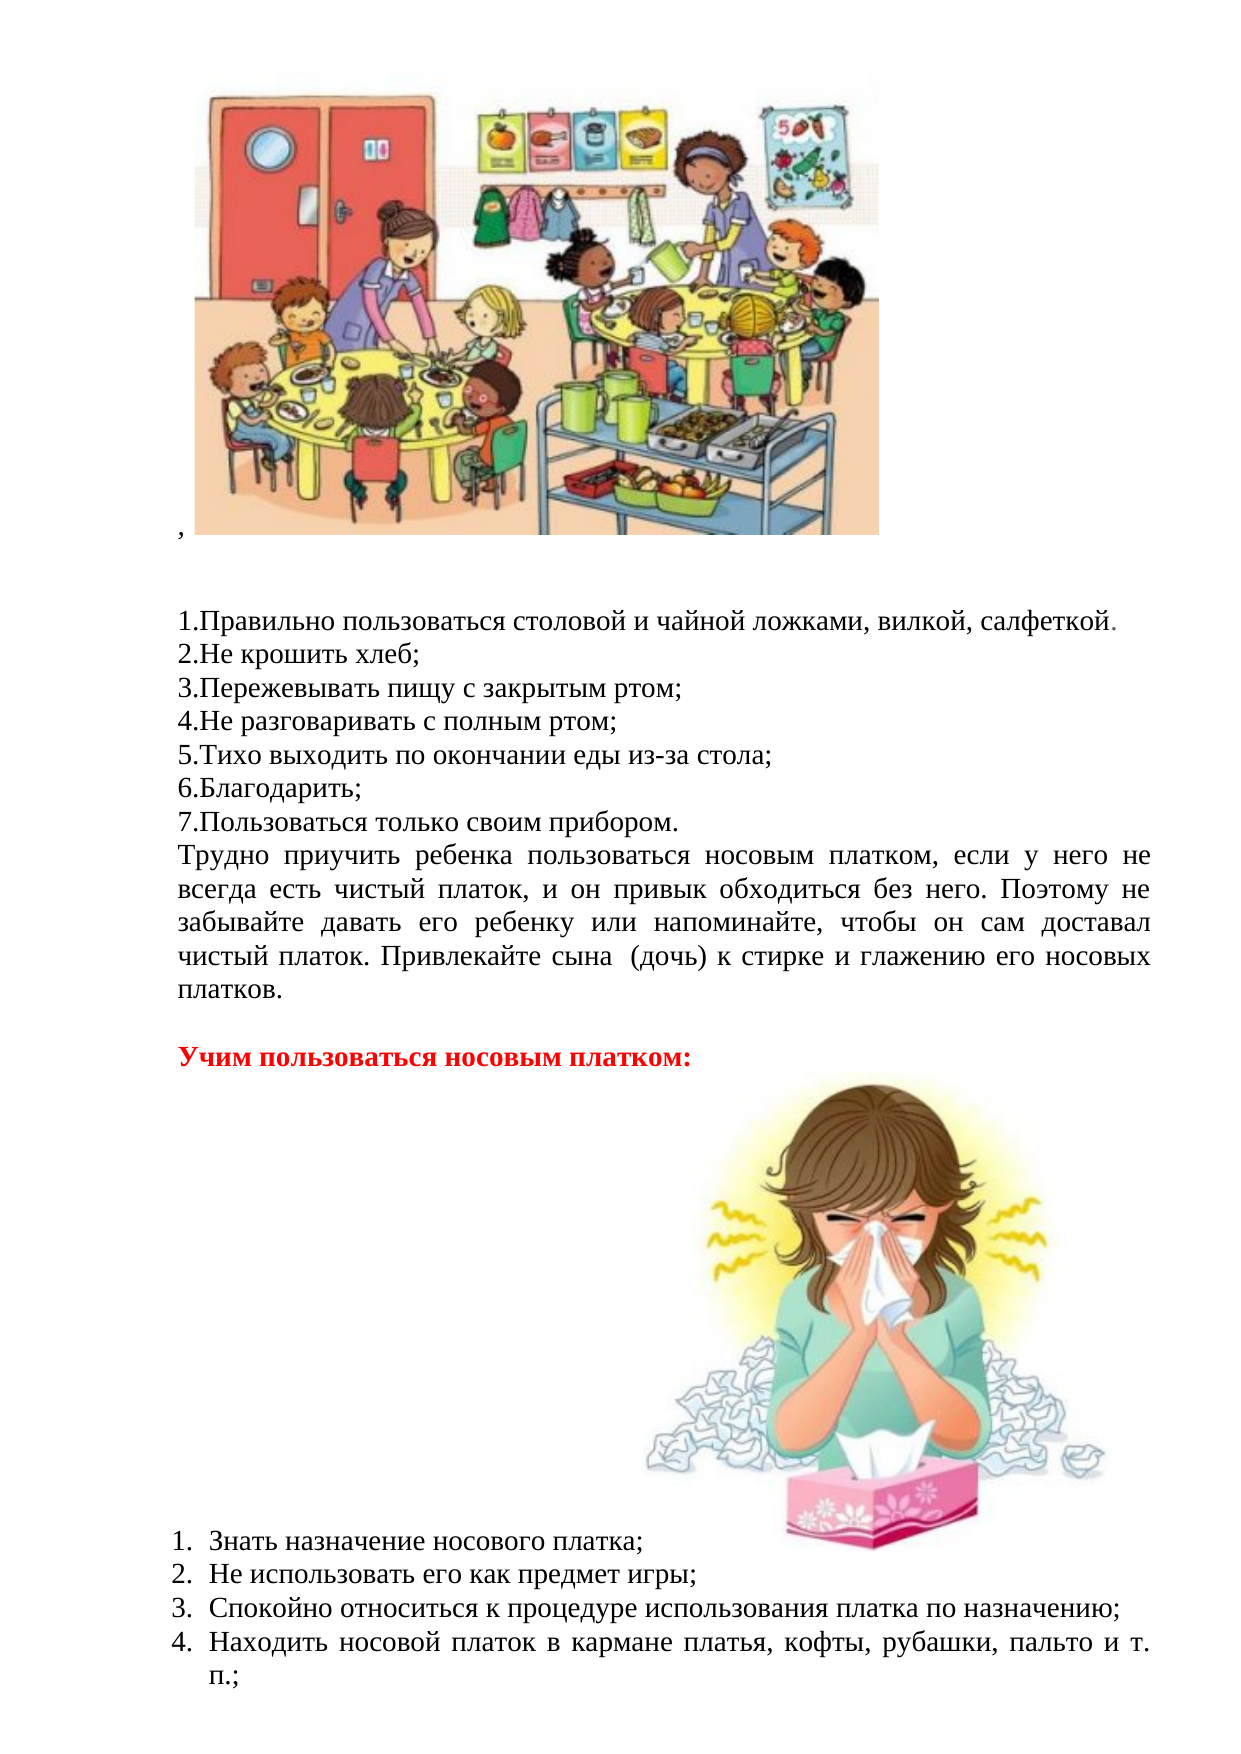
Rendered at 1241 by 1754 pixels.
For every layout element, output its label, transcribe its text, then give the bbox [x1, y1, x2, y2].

text 7.Пользоваться только своим прибором. [177, 804, 1152, 837]
text 1.Правильно пользоваться столовой и чайной ложками, вилкой, салфеткой. [177, 603, 1152, 636]
list Находить носовой платок в кармане платья, кофты, рубашки, пальто и т. п.; [171, 1624, 1152, 1691]
text 3.Пережевывать пищу с закрытым ртом; [177, 670, 1152, 703]
text 4.Не разговаривать с полным ртом; [177, 703, 1152, 737]
picture [194, 72, 879, 535]
text 5.Тихо выходить по окончании еды из-за стола; [177, 737, 1152, 770]
list Не использовать его как предмет игры; [171, 1557, 1152, 1590]
text 6.Благодарить; [177, 770, 1152, 804]
text Учим пользоваться носовым платком: [177, 1039, 1152, 1072]
text 2.Не крошить хлеб; [177, 636, 1152, 670]
picture [643, 1072, 1113, 1551]
list Спокойно относиться к процедуре использования платка по назначению; [171, 1590, 1152, 1624]
text Трудно приучить ребенка пользоваться носовым платком, если у него не всегда есть чистый платок, и он привык обходиться без него. Поэтому не забывайте давать его ребенку или напоминайте, чтобы он сам доставал чистый платок. Привлекайте сына (дочь) к стирке и глажению его носовых платков. [177, 837, 1152, 1005]
